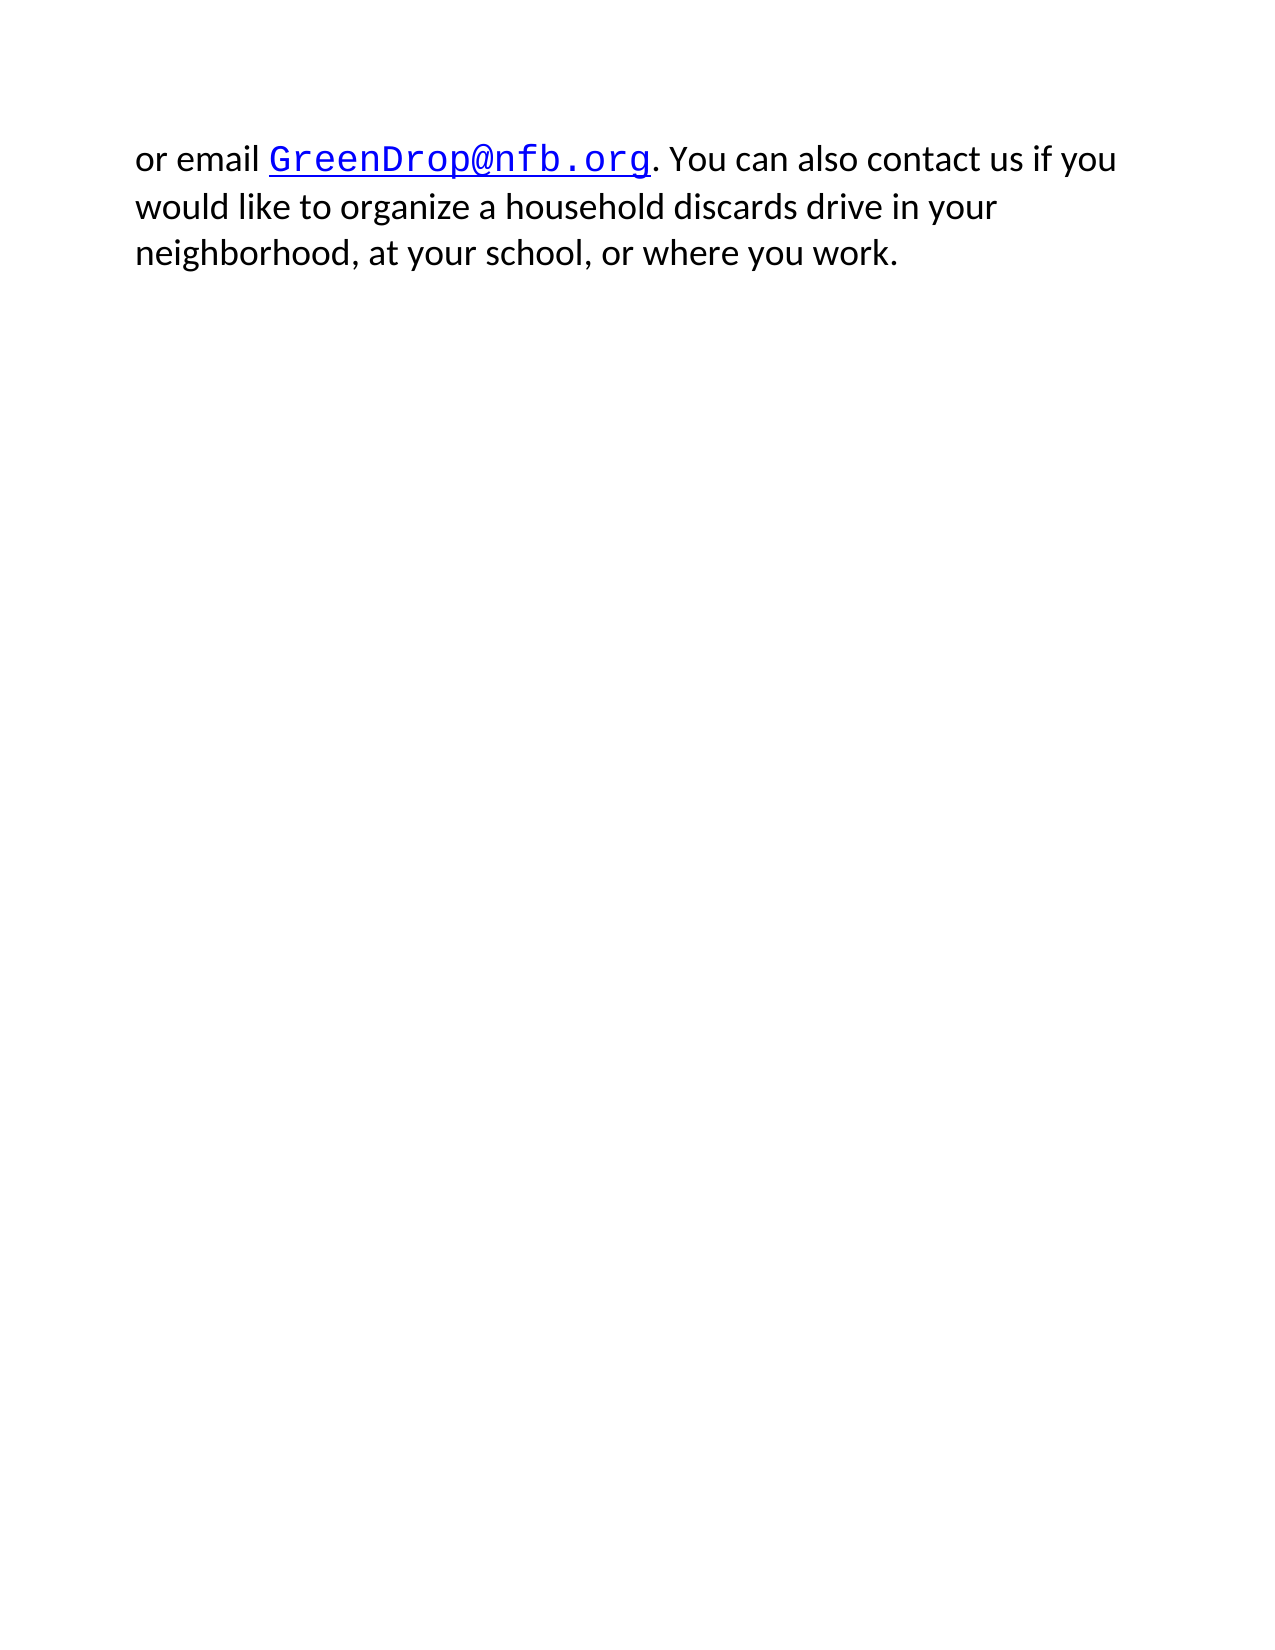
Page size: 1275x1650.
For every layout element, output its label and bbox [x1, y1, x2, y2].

text [135, 135, 1140, 274]
